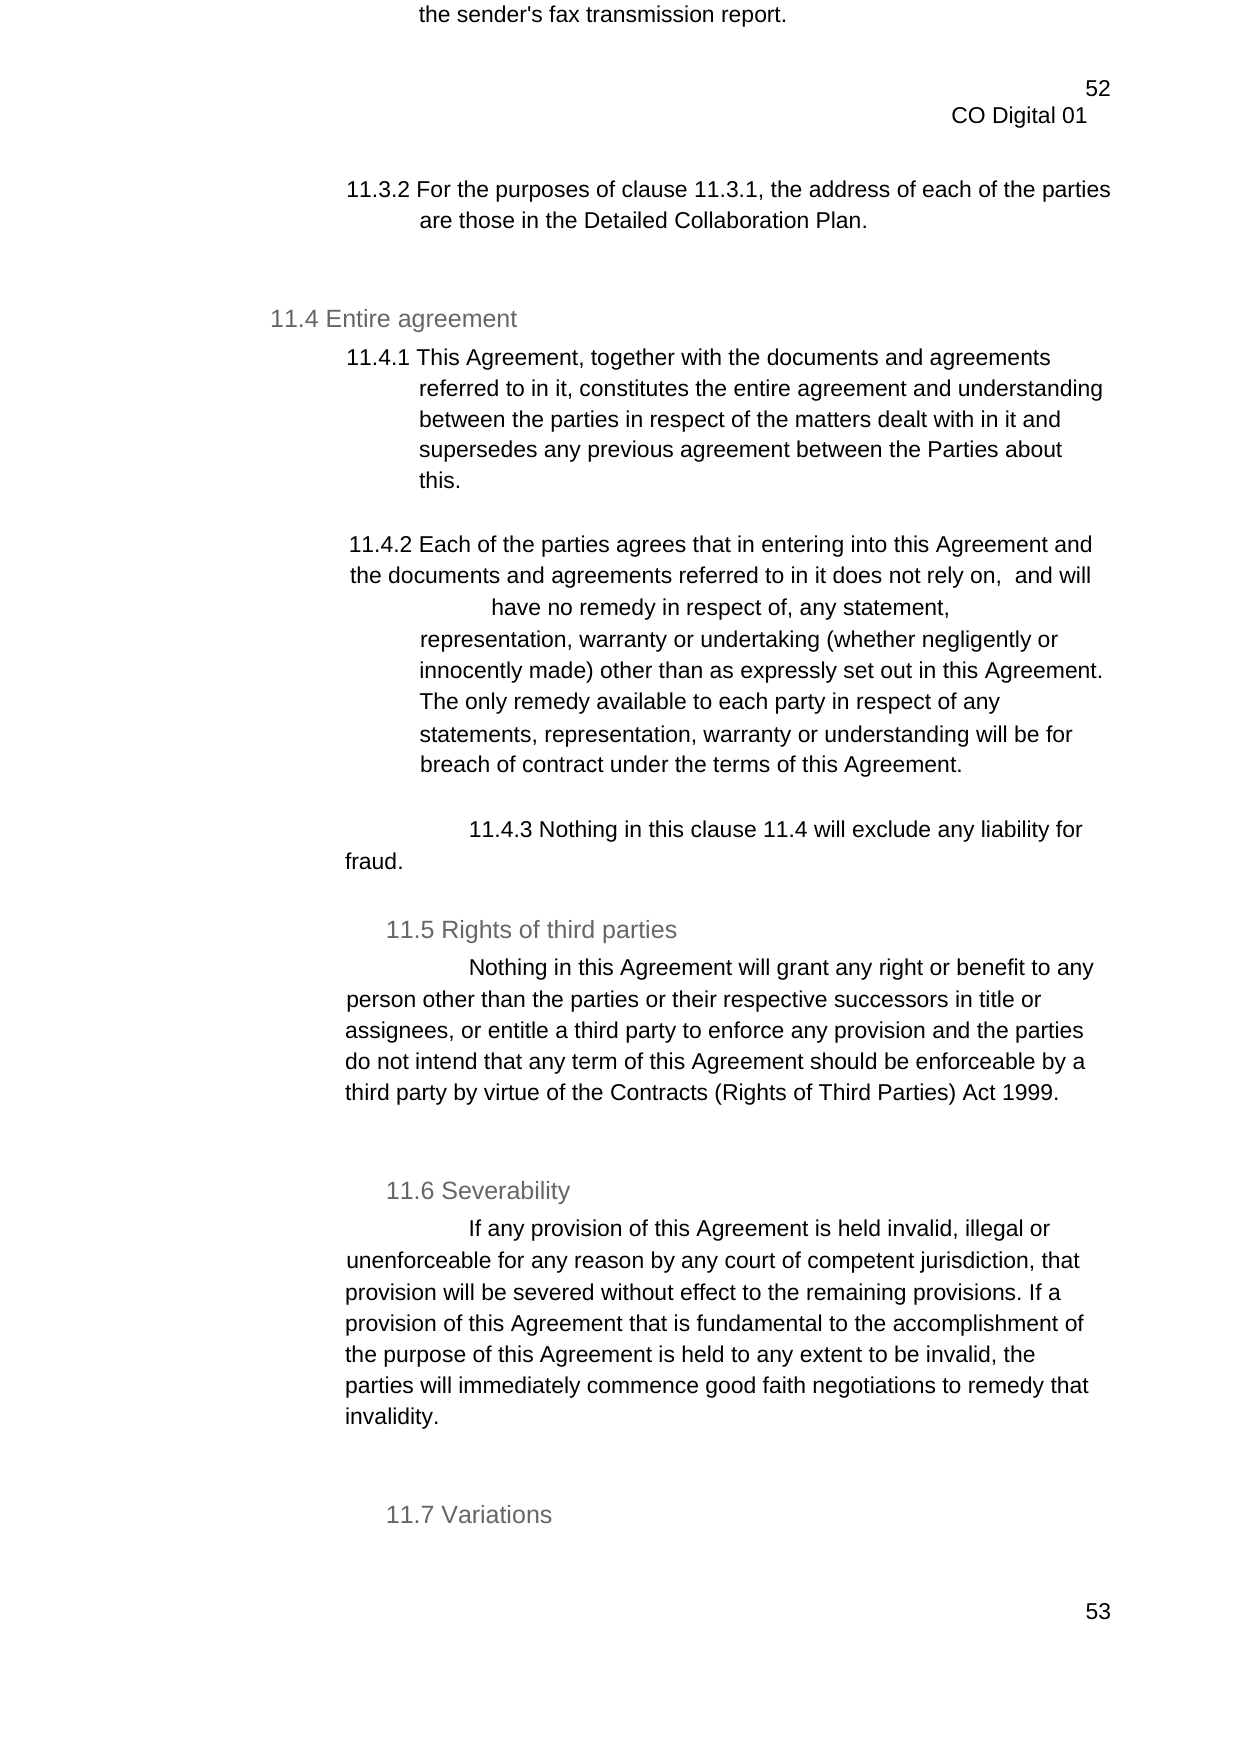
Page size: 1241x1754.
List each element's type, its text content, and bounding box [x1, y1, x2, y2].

text 11.4 Entire agreement [270, 304, 1187, 333]
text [346, 1, 1115, 27]
text person other than the parties or their respective successors in title or assignees, or entitle a third party to enforce any provision and the parties do not intend that any term of this Agreement should be enforceable by a third party by virtue of the Contracts (Rights of Third Parties) Act 1999. [345, 986, 1092, 1105]
text 11.5 Rights of third parties [386, 915, 1187, 943]
text fraud. [345, 848, 1187, 874]
text 11.7 Variations [386, 1500, 1187, 1529]
text 11.4.3 Nothing in this clause 11.4 will exclude any liability for [127, 816, 1082, 843]
text 11.6 Severability [386, 1176, 1187, 1205]
text 52 [127, 75, 1111, 102]
text unenforceable for any reason by any court of competent jurisdiction, that provision will be severed without effect to the remaining provisions. If a provision of this Agreement that is fundamental to the accomplishment of the purpose of this Agreement is held to any extent to be invalid, the parties will immediately commence good faith negotiations to remedy that invalidity. [345, 1247, 1096, 1429]
text 11.4.1 This Agreement, together with the documents and agreements referred to in it, constitutes the entire agreement and understanding between the parties in respect of the matters dealt with in it and supersedes any previous agreement between the Parties about this. [346, 344, 1109, 493]
text If any provision of this Agreement is held invalid, illegal or [127, 1215, 1050, 1242]
text statements, representation, warranty or understanding will be for breach of contract under the terms of this Agreement. [419, 721, 1079, 778]
text 11.4.2 Each of the parties agrees that in entering into this Agreement and the documents and agreements referred to in it does not rely on, and will have no remedy in respect of, any statement, [346, 531, 1095, 620]
text CO Digital 01 [127, 102, 1087, 128]
text 11.3.2 For the purposes of clause 11.3.1, the address of each of the parties are those in the Detailed Collaboration Plan. [346, 176, 1115, 233]
text representation, warranty or undertaking (whether negligently or innocently made) other than as expressly set out in this Agreement. The only remedy available to each party in respect of any [419, 626, 1110, 714]
text Nothing in this Agreement will grant any right or benefit to any [127, 954, 1094, 981]
text 53 [127, 1598, 1111, 1624]
